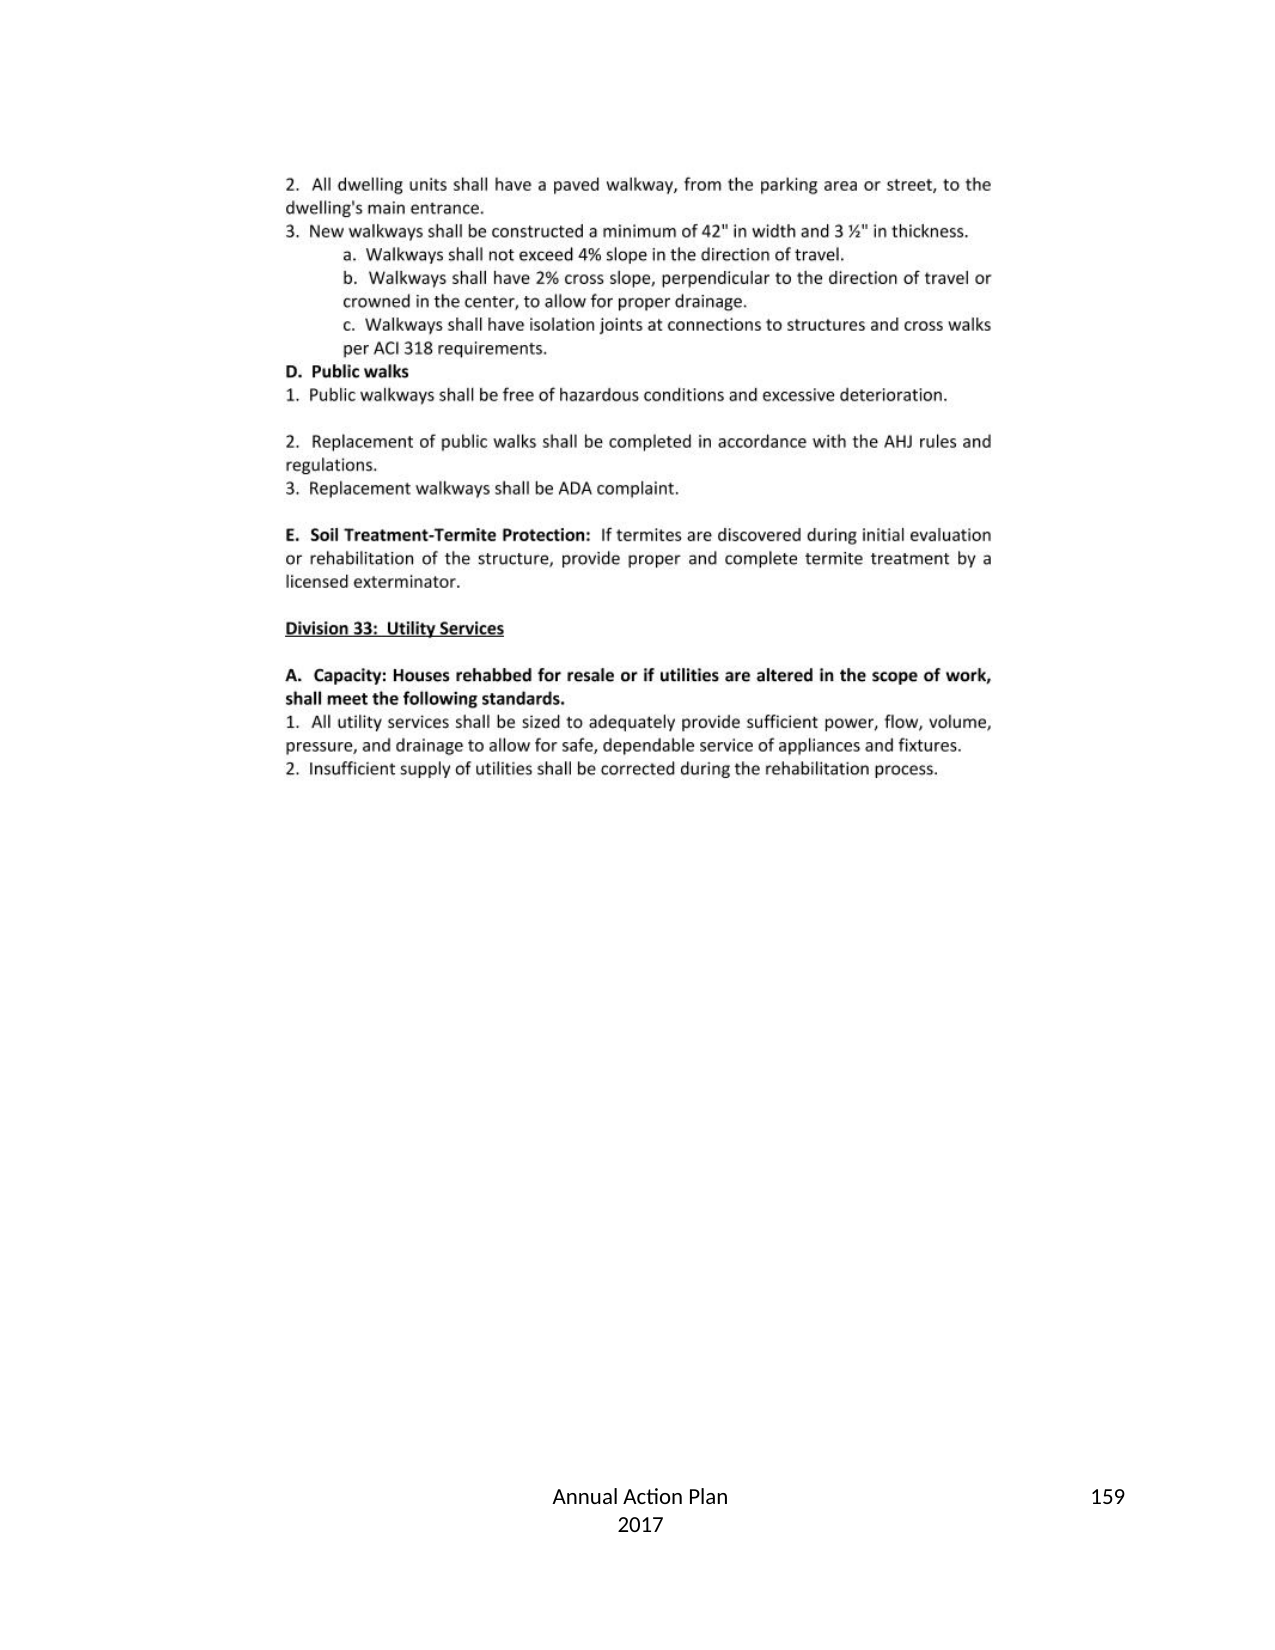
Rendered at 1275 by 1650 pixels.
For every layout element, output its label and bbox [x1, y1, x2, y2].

picture [150, 150, 1125, 1412]
